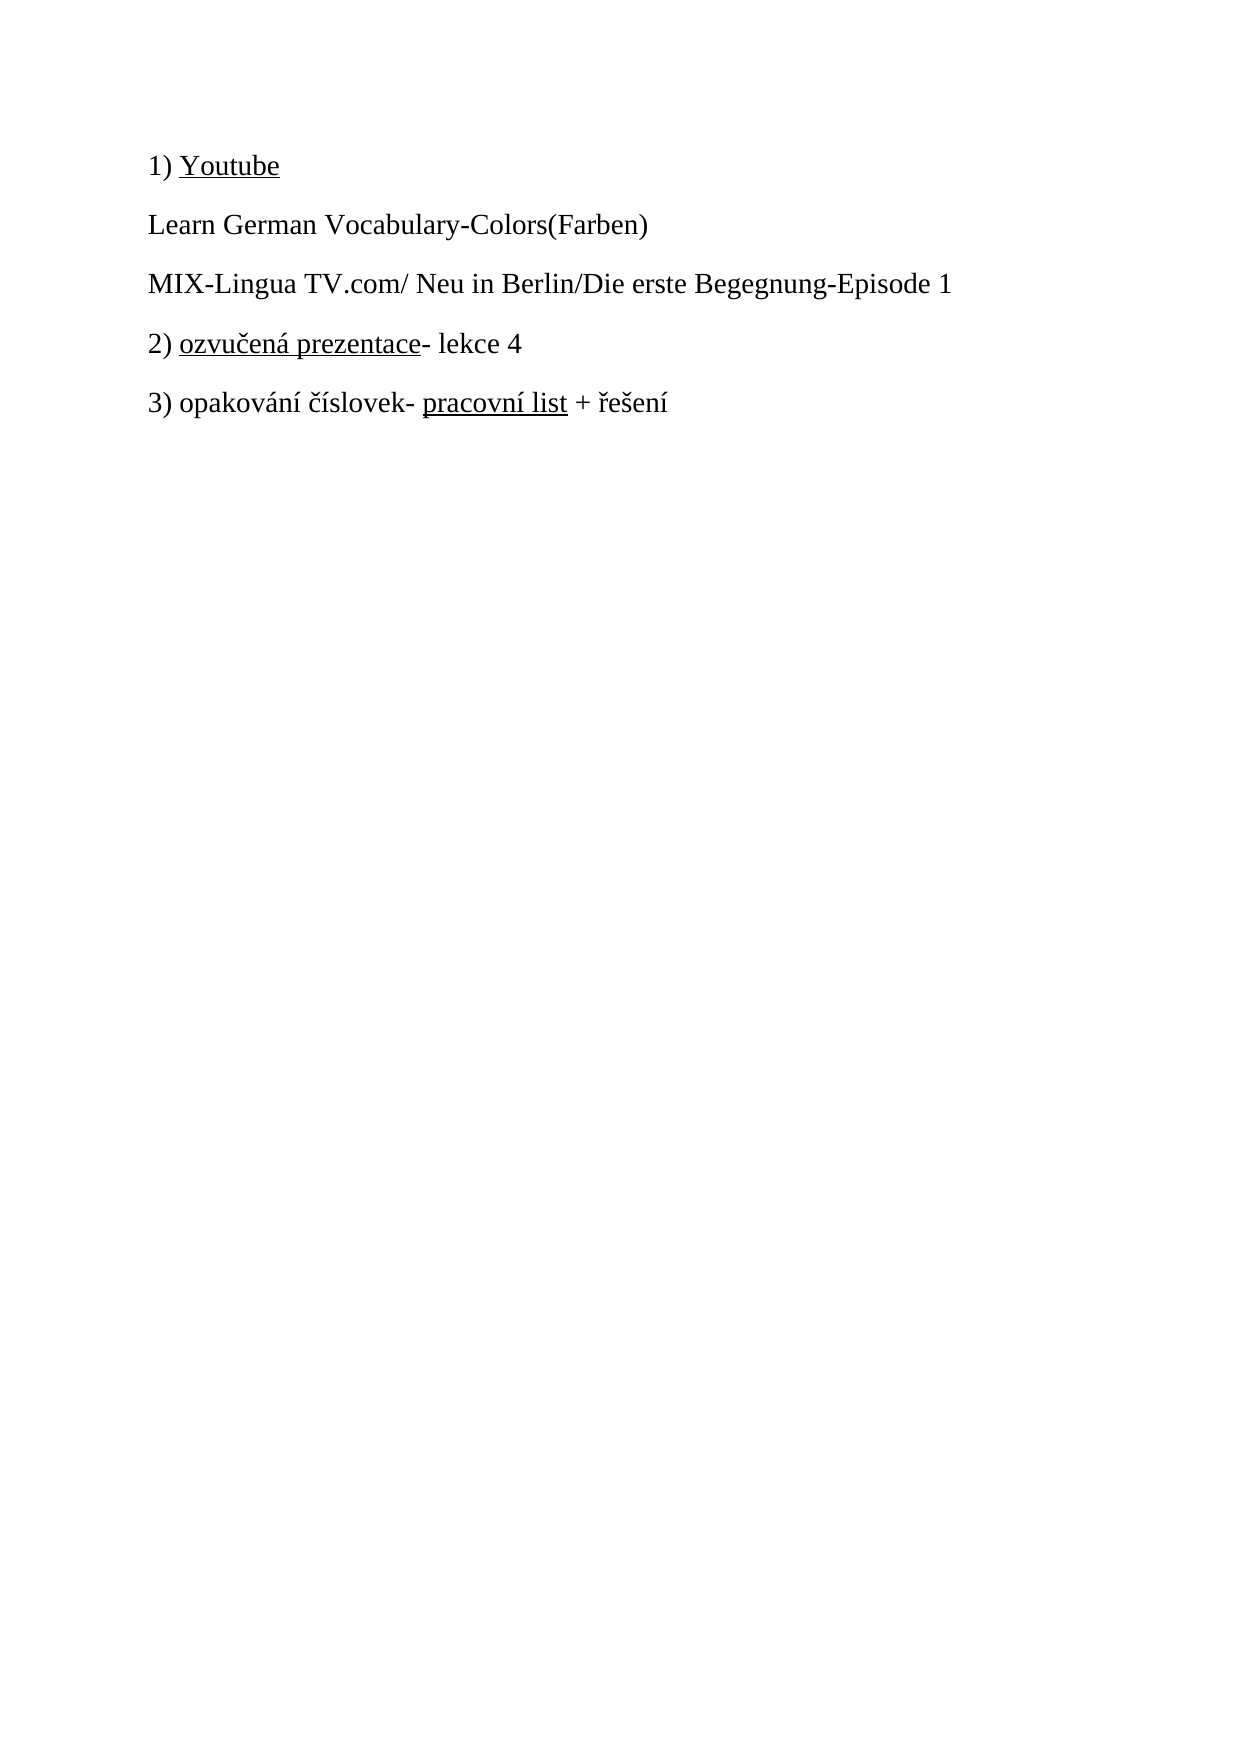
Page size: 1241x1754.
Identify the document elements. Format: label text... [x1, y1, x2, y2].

text Learn German Vocabulary-Colors(Farben) [148, 207, 1093, 241]
text 1) Youtube [148, 148, 1093, 181]
text 2) ozvučená prezentace- lekce 4 [148, 326, 1093, 359]
text 3) opakování číslovek- pracovní list + řešení [148, 385, 1093, 419]
text MIX-Lingua TV.com/ Neu in Berlin/Die erste Begegnung-Episode 1 [148, 266, 1093, 300]
